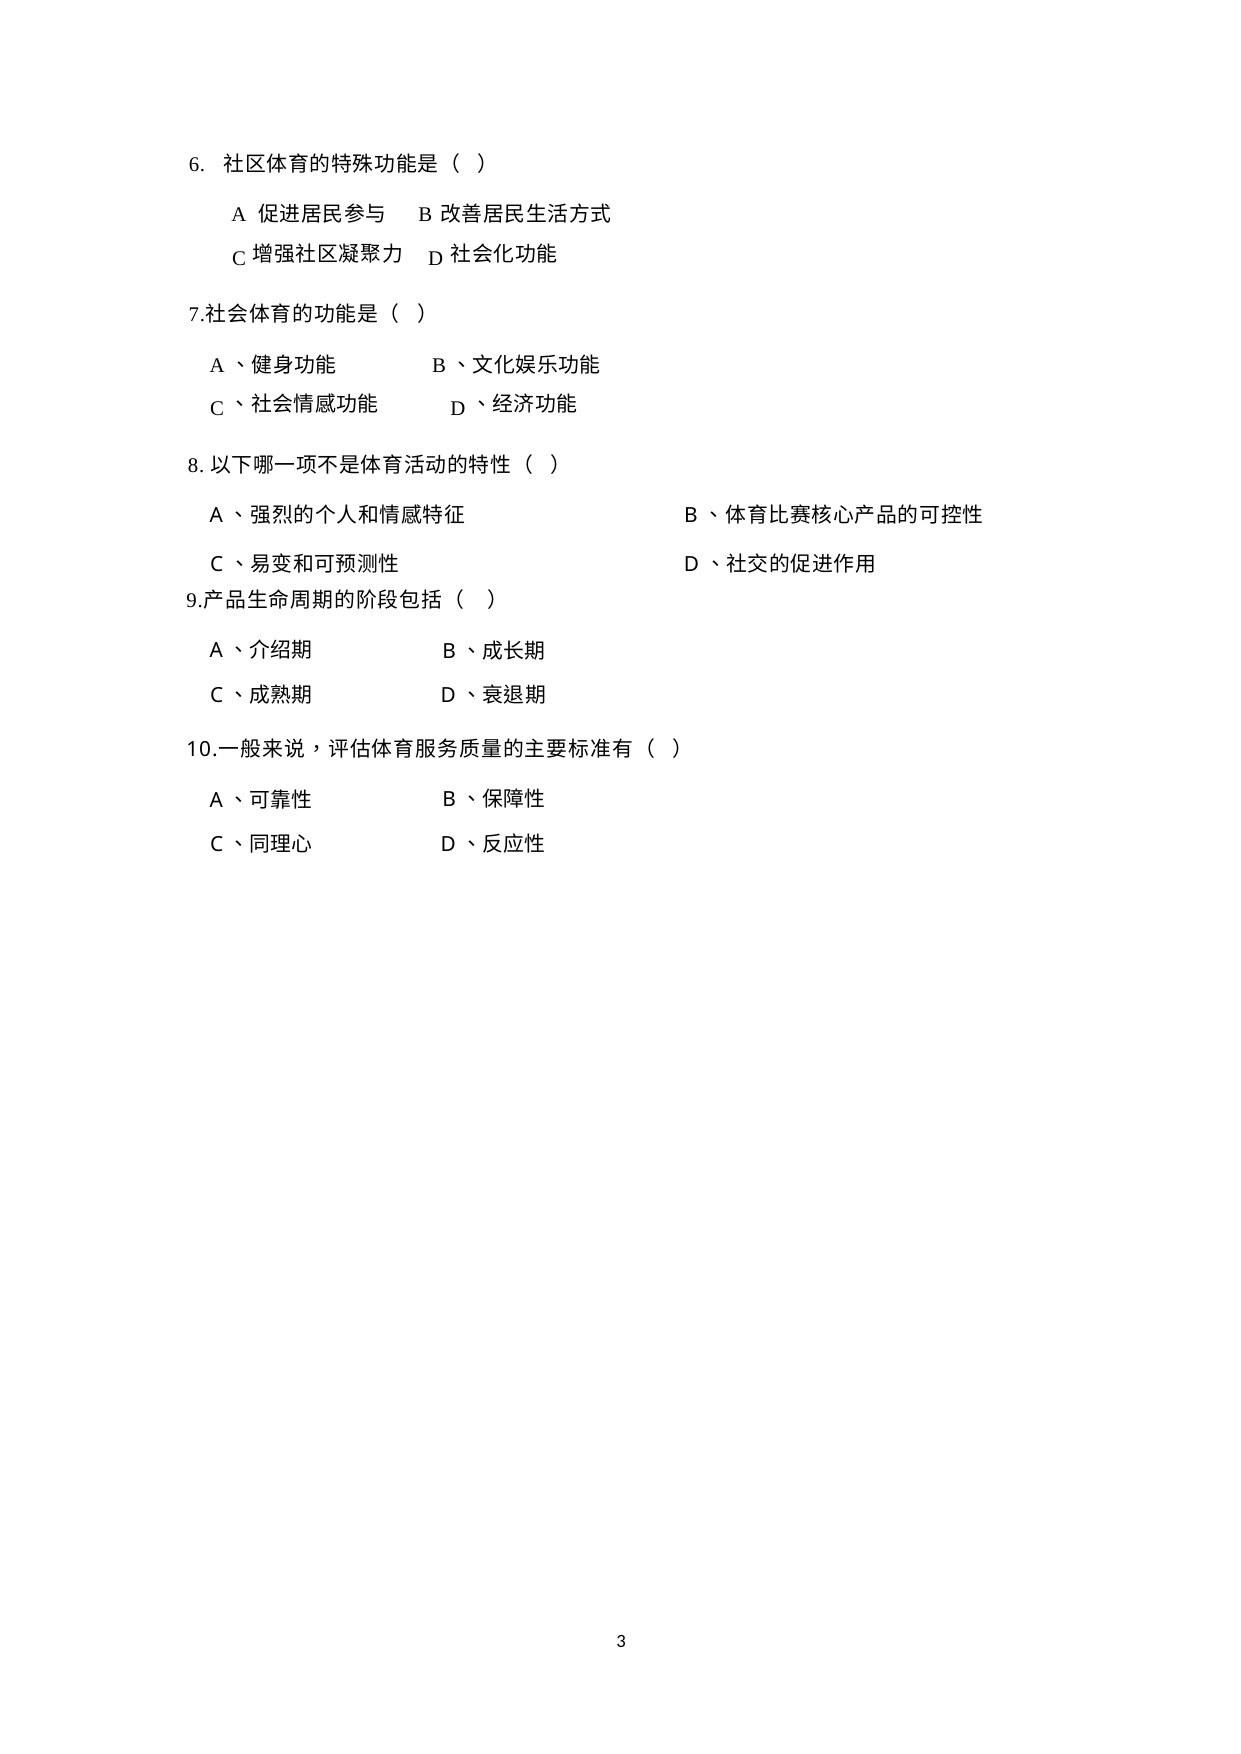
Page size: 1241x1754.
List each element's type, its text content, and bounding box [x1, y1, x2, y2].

text 7.社会体育的功能是（ ） [188, 299, 1073, 328]
text A 促进居民参与 B 改善居民生活方式 [231, 201, 1073, 227]
text 8. 以下哪一项不是体育活动的特性（ ） [188, 449, 1073, 478]
table_header B 、保障性 [378, 786, 546, 821]
table_cell C 、同理心 [209, 821, 377, 856]
table_cell D 、反应性 [378, 821, 546, 856]
text C 增强社区凝聚力 D 社会化功能 [232, 250, 1073, 299]
table_cell C 、易变和可预测性 [188, 536, 577, 585]
table_header A 、介绍期 [209, 637, 377, 672]
text 10.一般来说，评估体育服务质量的主要标准有（ ） [186, 734, 1073, 762]
table_header B 、体育比赛核心产品的可控性 [577, 501, 983, 536]
table_cell D 、社交的促进作用 [577, 536, 983, 585]
text 6. 社区体育的特殊功能是（ ） [188, 149, 1073, 177]
table_header A 、强烈的个人和情感特征 [188, 501, 577, 536]
table_cell C 、成熟期 [209, 672, 377, 707]
text 9.产品生命周期的阶段包括（ ） [186, 585, 1073, 613]
text A 、健身功能 B 、文化娱乐功能 [209, 351, 1073, 378]
text C 、社会情感功能 D 、经济功能 [210, 401, 1073, 449]
table_header A 、可靠性 [209, 786, 377, 821]
table_header B 、成长期 [378, 637, 546, 672]
table_cell D 、衰退期 [378, 672, 546, 707]
